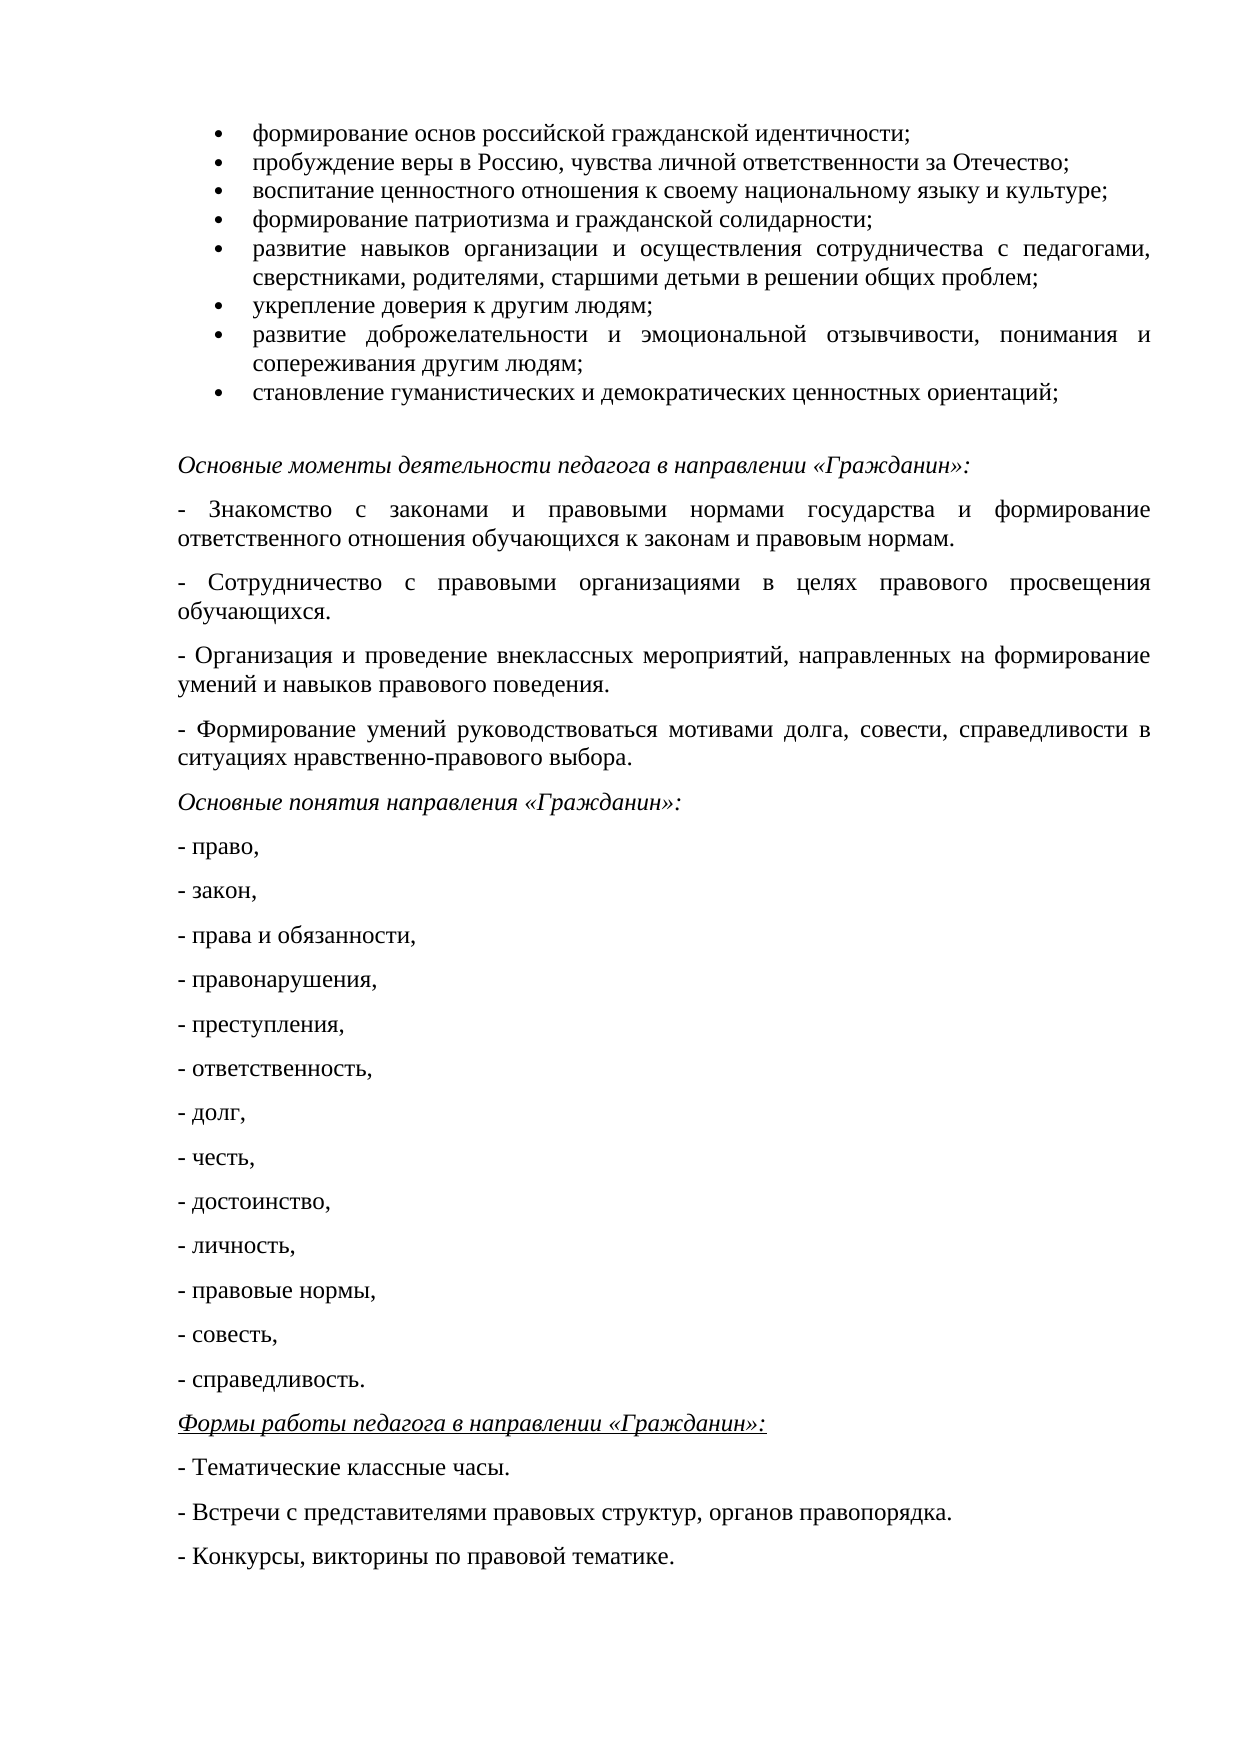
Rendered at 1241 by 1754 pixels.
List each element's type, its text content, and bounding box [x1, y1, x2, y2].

text - преступления, [177, 1009, 1152, 1037]
text - закон, [177, 876, 1152, 904]
list укрепление доверия к другим людям; [215, 291, 1152, 319]
text Формы работы педагога в направлении «Гражданин»: [177, 1408, 1152, 1437]
text Основные понятия направления «Гражданин»: [177, 787, 1152, 816]
text Основные моменты деятельности педагога в направлении «Гражданин»: [177, 450, 1152, 479]
text - Тематические классные часы. [177, 1452, 1152, 1481]
text - ответственность, [177, 1053, 1152, 1082]
text - Конкурсы, викторины по правовой тематике. [177, 1541, 1152, 1570]
list развитие навыков организации и осуществления сотрудничества с педагогами, сверстниками, родителями, старшими детьми в решении общих проблем; [215, 233, 1152, 291]
text - Организация и проведение внеклассных мероприятий, направленных на формирование умений и навыков правового поведения. [177, 641, 1152, 698]
text - Сотрудничество с правовыми организациями в целях правового просвещения обучающихся. [177, 567, 1152, 625]
text - честь, [177, 1142, 1152, 1171]
text - личность, [177, 1231, 1152, 1259]
list воспитание ценностного отношения к своему национальному языку и культуре; [215, 176, 1152, 204]
text - Формирование умений руководствоваться мотивами долга, совести, справедливости в ситуациях нравственно-правового выбора. [177, 714, 1152, 771]
text - долг, [177, 1097, 1152, 1126]
text - права и обязанности, [177, 920, 1152, 949]
text - справедливость. [177, 1364, 1152, 1392]
list формирование патриотизма и гражданской солидарности; [215, 204, 1152, 233]
text - Знакомство с законами и правовыми нормами государства и формирование ответственного отношения обучающихся к законам и правовым нормам. [177, 494, 1152, 552]
list развитие доброжелательности и эмоциональной отзывчивости, понимания и сопереживания другим людям; [215, 319, 1152, 377]
text - достоинство, [177, 1186, 1152, 1215]
list пробуждение веры в Россию, чувства личной ответственности за Отечество; [215, 147, 1152, 176]
list формирование основ российской гражданской идентичности; [215, 118, 1152, 147]
list становление гуманистических и демократических ценностных ориентаций; [215, 377, 1152, 406]
text - правовые нормы, [177, 1275, 1152, 1304]
text - правонарушения, [177, 964, 1152, 993]
text - право, [177, 831, 1152, 860]
text - Встречи с представителями правовых структур, органов правопорядка. [177, 1497, 1152, 1526]
text - совесть, [177, 1319, 1152, 1348]
